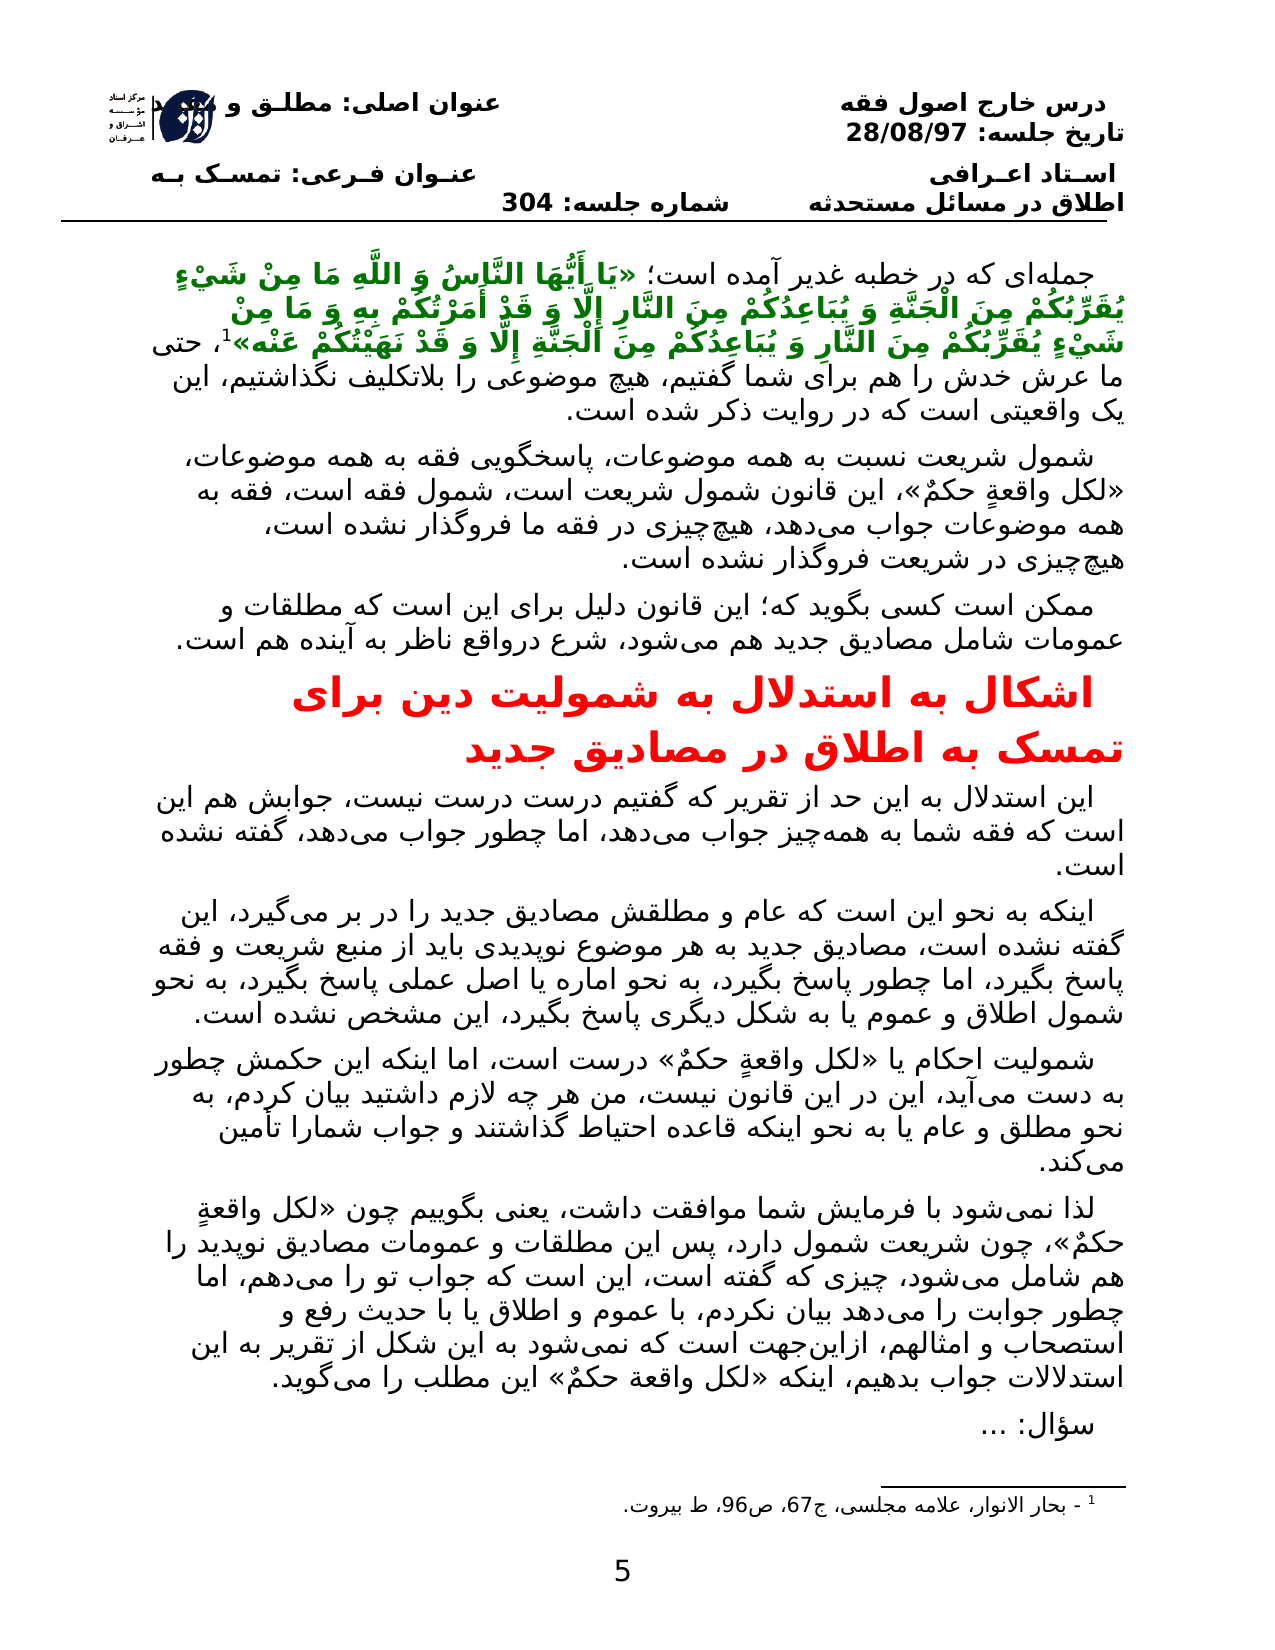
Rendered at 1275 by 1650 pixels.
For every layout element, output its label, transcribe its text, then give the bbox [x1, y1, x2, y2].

text لذا نمی‌شود با فرمایش شما موافقت داشت، یعنی بگوییم چون «لکل واقعةٍ حکمٌ»، چون شریعت شمول دارد، پس این مطلقات و عمومات مصادیق نوپدید را هم شامل می‌شود، چیزی که گفته است، این است که جواب تو را می‌دهم، اما چطور جوابت را می‌دهد بیان نکردم، با عموم و اطلاق یا با حدیث رفع و استصحاب و امثالهم، ازاین‌جهت است که نمی‌شود به این شکل از تقریر به این استدلالات جواب بدهیم، اینکه «لکل واقعة حکمٌ» این مطلب را می‌گوید. [150, 1191, 1125, 1395]
picture [102, 86, 215, 146]
text اینکه به نحو این است که عام و مطلقش مصادیق جدید را در بر می‌گیرد، این گفته نشده است، مصادیق جدید به هر موضوع نوپدیدی باید از منبع شریعت و فقه پاسخ بگیرد، اما چطور پاسخ بگیرد، به نحو اماره یا اصل عملی پاسخ بگیرد، به نحو شمول اطلاق و عموم یا به شکل دیگری پاسخ بگیرد، این مشخص نشده است. [150, 894, 1125, 1030]
subtitle اشکال به استدلال به شمولیت دین برای تمسک به اطلاق در مصادیق جدید [150, 668, 1125, 773]
text جمله‌ای که در خطبه غدیر آمده است؛ «يَا أَيُّهَا النَّاسُ وَ اللَّهِ مَا مِنْ شَيْ‌ءٍ يُقَرِّبُكُمْ مِنَ الْجَنَّةِ وَ يُبَاعِدُكُمْ مِنَ النَّارِ إِلَّا وَ قَدْ أَمَرْتُكُمْ بِهِ وَ مَا مِنْ شَيْ‌ءٍ يُقَرِّبُكُمْ مِنَ النَّارِ وَ يُبَاعِدُكُمْ مِنَ الْجَنَّةِ إِلَّا وَ قَدْ نَهَيْتُكُمْ عَنْه‌»، حتی ما عرش خدش را هم برای شما گفتیم، هیچ موضوعی را بلاتکلیف نگذاشتیم، این یک واقعیتی است که در روایت ذکر شده است. [150, 257, 1125, 427]
text ممکن است کسی بگوید که؛ این قانون دلیل برای این است که مطلقات و عمومات شامل مصادیق جدید هم می‌شود، شرع درواقع ناظر به آینده هم است. [150, 588, 1125, 656]
text شمولیت احکام یا «لکل واقعةٍ حکمٌ» درست است، اما اینکه این حکمش چطور به دست می‌آید، این در این قانون نیست، من هر چه لازم داشتید بیان کردم، به نحو مطلق و عام یا به نحو اینکه قاعده احتیاط گذاشتند و جواب شمارا تأمین می‌کند. [150, 1043, 1125, 1178]
text شمول شریعت نسبت به همه موضوعات، پاسخگویی فقه به همه موضوعات، «لکل واقعةٍ حکمٌ»، این قانون شمول شریعت است، شمول فقه است، فقه به همه موضوعات جواب می‌دهد، هیچ‌چیزی در فقه ما فروگذار نشده است، هیچ‌چیزی در شریعت فروگذار نشده است. [150, 440, 1125, 576]
text این استدلال به این حد از تقریر که گفتیم درست درست نیست، جوابش هم این است که فقه شما به همه‌چیز جواب می‌دهد، اما چطور جواب می‌دهد، گفته نشده است. [150, 780, 1125, 882]
text سؤال: ... [150, 1407, 1125, 1441]
